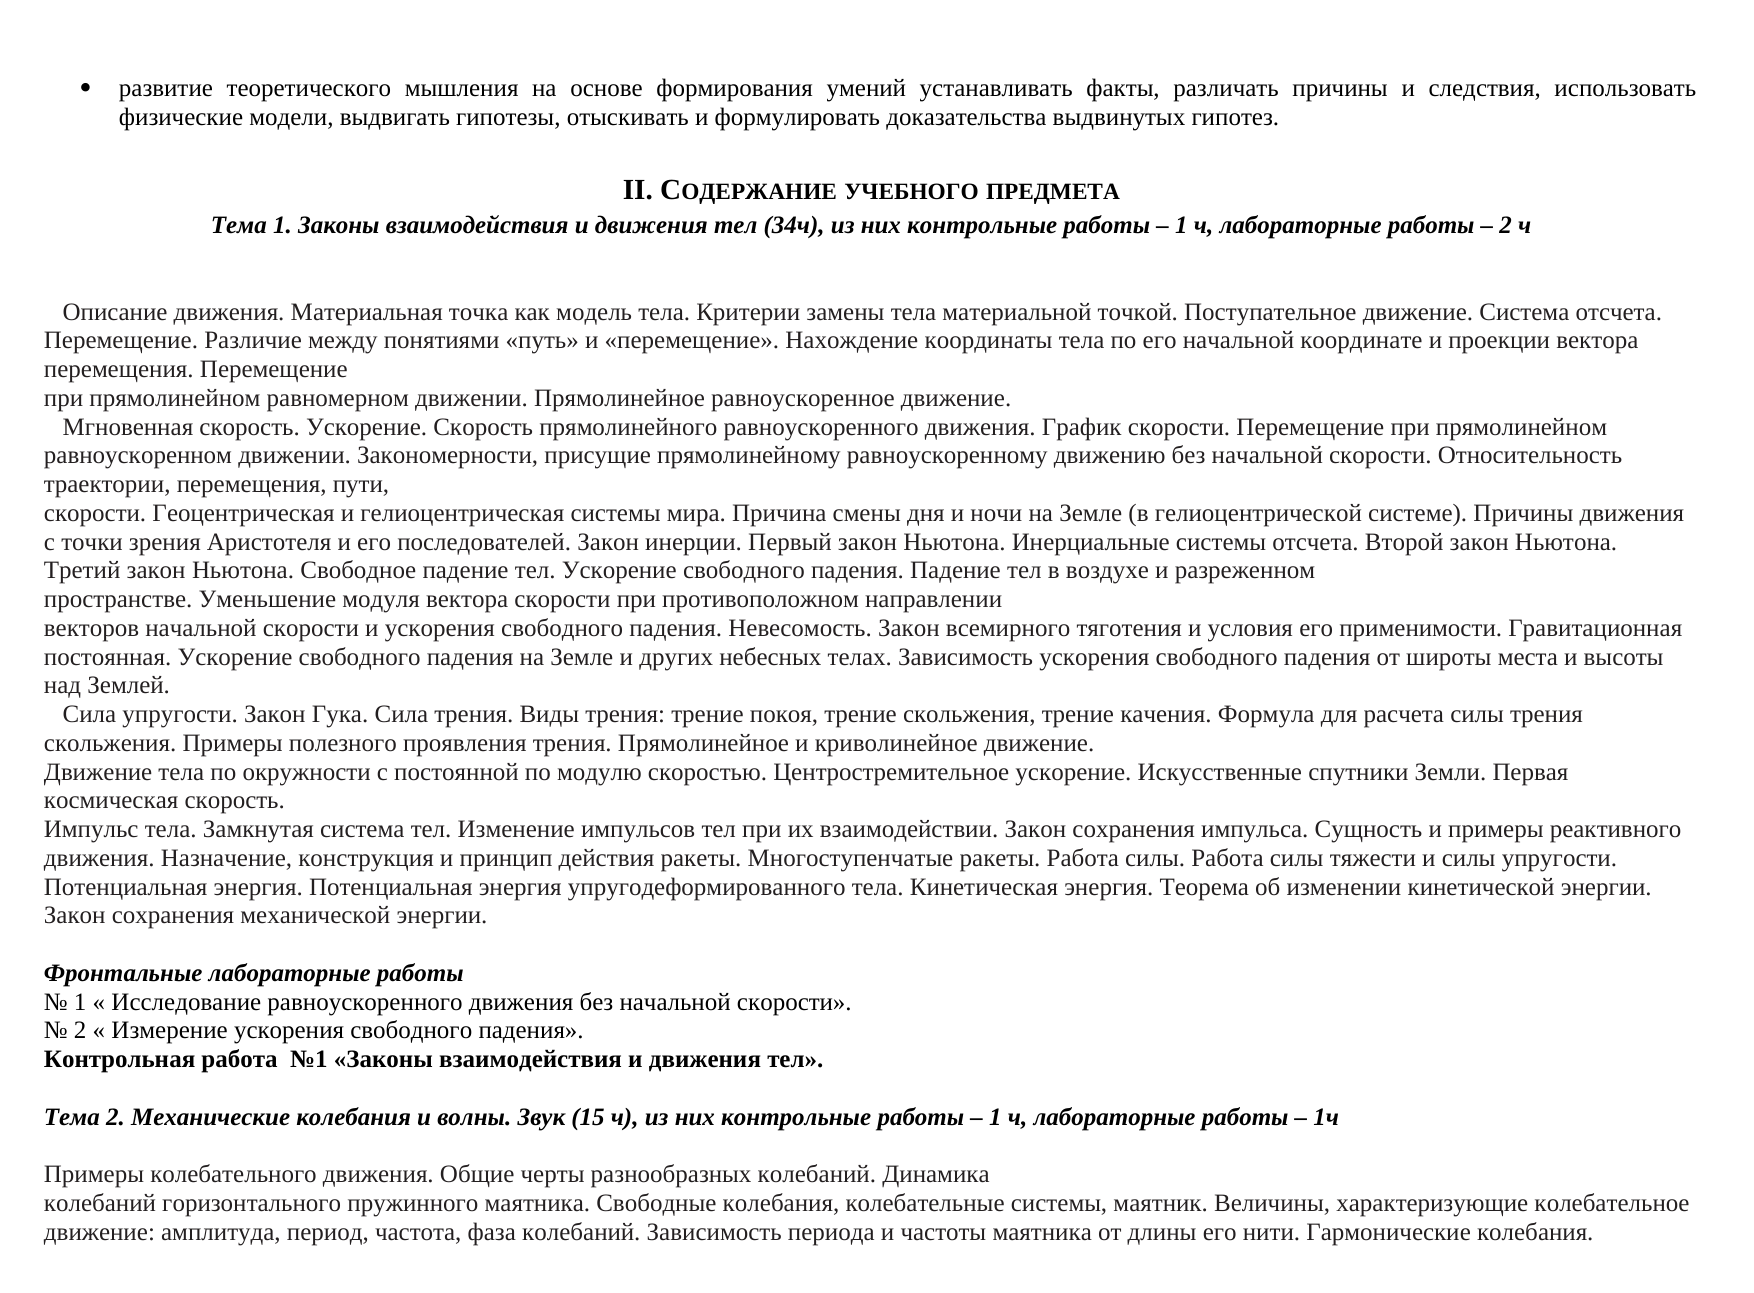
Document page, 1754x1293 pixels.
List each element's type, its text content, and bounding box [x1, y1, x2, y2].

text Описание движения. Материальная точка как модель тела. Критерии замены тела материальной точкой. Поступательное движение. Система отсчета. Перемещение. Различие между понятиями «путь» и «перемещение». Нахождение координаты тела по его начальной координате и проекции вектора перемещения. Перемещение при прямолинейном равномерном движении. Прямолинейное равноускоренное движение. [44, 297, 1699, 412]
text Тема 2. Механические колебания и волны. Звук (15 ч), из них контрольные работы – 1 ч, лабораторные работы – 1ч [44, 1102, 1699, 1131]
text Мгновенная скорость. Ускорение. Скорость прямолинейного равноускоренного движения. График скорости. Перемещение при прямолинейном равноускоренном движении. Закономерности, присущие прямолинейному равноускоренному движению без начальной скорости. Относительность траектории, перемещения, пути, скорости. Геоцентрическая и гелиоцентрическая системы мира. Причина смены дня и ночи на Земле (в гелиоцентрической системе). Причины движения с точки зрения Аристотеля и его последователей. Закон инерции. Первый закон Ньютона. Инерциальные системы отсчета. Второй закон Ньютона. Третий закон Ньютона. Свободное падение тел. Ускорение свободного падения. Падение тел в воздухе и разреженном пространстве. Уменьшение модуля вектора скорости при противоположном направлении векторов начальной скорости и ускорения свободного падения. Невесомость. Закон всемирного тяготения и условия его применимости. Гравитационная постоянная. Ускорение свободного падения на Земле и других небесных телах. Зависимость ускорения свободного падения от широты места и высоты над Землей. [44, 412, 1699, 699]
text № 1 « Исследование равноускоренного движения без начальной скорости». [44, 987, 1699, 1016]
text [44, 1159, 1699, 1246]
text Тема 1. Законы взаимодействия и движения тел (34ч), из них контрольные работы – 1 ч, лабораторные работы – 2 ч [44, 211, 1699, 239]
text Фронтальные лабораторные работы [44, 958, 1699, 987]
list развитие теоретического мышления на основе формирования умений устанавливать факты, различать причины и следствия, использовать физические модели, выдвигать гипотезы, отыскивать и формулировать доказательства выдвинутых гипотез. [81, 73, 1699, 131]
text Контрольная работа №1 «Законы взаимодействия и движения тел». [44, 1044, 1699, 1073]
text Сила упругости. Закон Гука. Сила трения. Виды трения: трение покоя, трение скольжения, трение качения. Формула для расчета силы трения скольжения. Примеры полезного проявления трения. Прямолинейное и криволинейное движение. Движение тела по окружности с постоянной по модулю скоростью. Центростремительное ускорение. Искусственные спутники Земли. Первая космическая скорость. Импульс тела. Замкнутая система тел. Изменение импульсов тел при их взаимодействии. Закон сохранения импульса. Сущность и примеры реактивного движения. Назначение, конструкция и принцип действия ракеты. Многоступенчатые ракеты. Работа силы. Работа силы тяжести и силы упругости. Потенциальная энергия. Потенциальная энергия упругодеформированного тела. Кинетическая энергия. Теорема об изменении кинетической энергии. Закон сохранения механической энергии. [44, 699, 1699, 929]
text II. Содержание учебного предмета [44, 172, 1699, 206]
text № 2 « Измерение ускорения свободного падения». [44, 1016, 1699, 1044]
